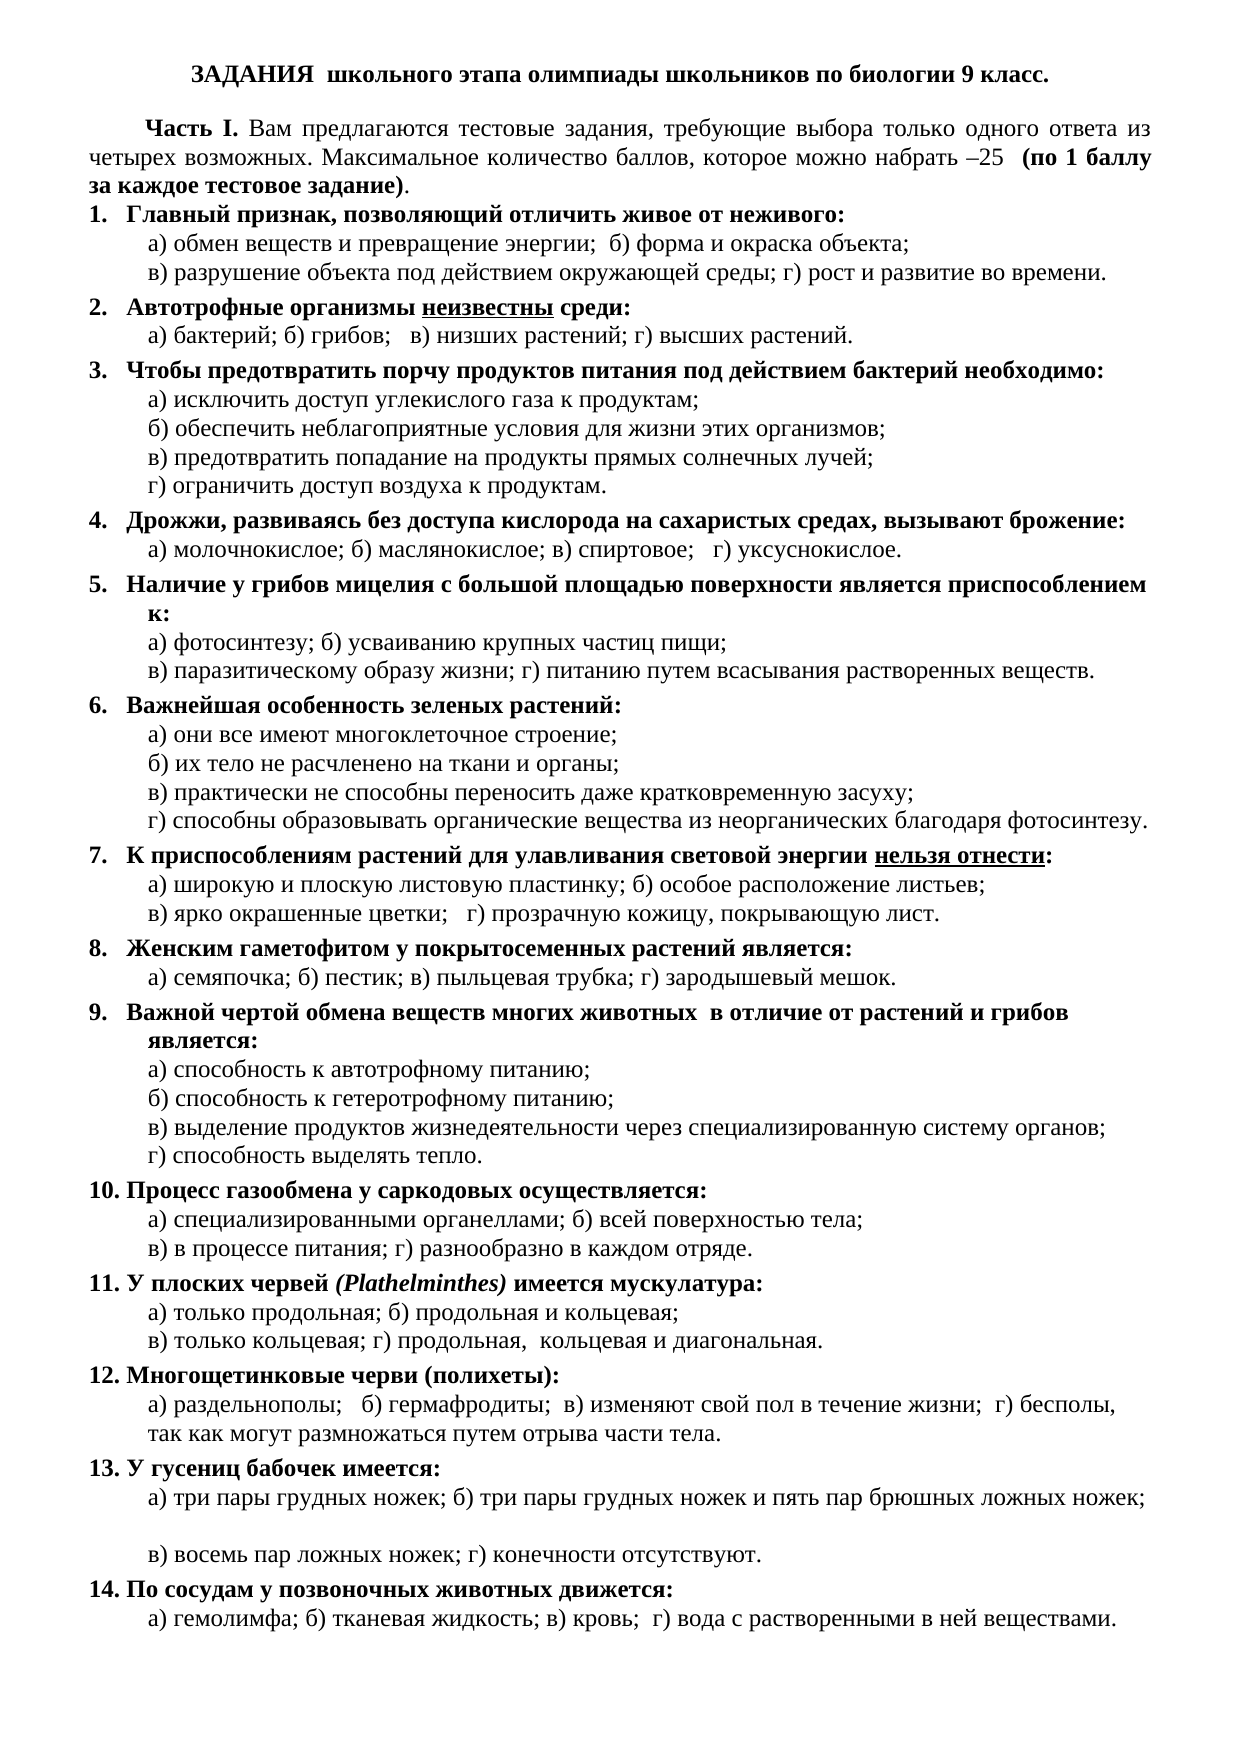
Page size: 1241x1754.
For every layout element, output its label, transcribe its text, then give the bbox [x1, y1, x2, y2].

list Важнейшая особенность зеленых растений: а) они все имеют многоклеточное строение; б) их тело не расчленено на ткани и органы; в) практически не способны переносить даже кратковременную засуху; г) способны образовывать органические вещества из неорганических благодаря фотосинтезу. [89, 690, 1152, 834]
list Многощетинковые черви (полихеты): а) раздельнополы; б) гермафродиты; в) изменяют свой пол в течение жизни; г) бесполы, так как могут размножаться путем отрыва части тела. [89, 1360, 1152, 1447]
list К приспособлениям растений для улавливания световой энергии нельзя отнести: а) широкую и плоскую листовую пластинку; б) особое расположение листьев; в) ярко окрашенные цветки; г) прозрачную кожицу, покрывающую лист. [89, 840, 1152, 927]
list У плоских червей (Plathelminthes) имеется мускулатура: а) только продольная; б) продольная и кольцевая; в) только кольцевая; г) продольная, кольцевая и диагональная. [89, 1268, 1152, 1354]
list У гусениц бабочек имеется: а) три пары грудных ножек; б) три пары грудных ножек и пять пар брюшных ложных ножек; в) восемь пар ложных ножек; г) конечности отсутствуют. [89, 1453, 1152, 1568]
list Главный признак, позволяющий отличить живое от неживого: а) обмен веществ и превращение энергии; б) форма и окраска объекта; в) разрушение объекта под действием окружающей среды; г) рост и развитие во времени. [89, 199, 1152, 285]
list Важной чертой обмена веществ многих животных в отличие от растений и грибов является: а) способность к автотрофному питанию; б) способность к гетеротрофному питанию; в) выделение продуктов жизнедеятельности через специализированную систему органов; г) способность выделять тепло. [89, 997, 1152, 1169]
list По сосудам у позвоночных животных движется: а) гемолимфа; б) тканевая жидкость; в) кровь; г) вода с растворенными в ней веществами. [89, 1574, 1152, 1632]
text Часть I. Вам предлагаются тестовые задания, требующие выбора только одного ответа из четырех возможных. Максимальное количество баллов, которое можно набрать –25 (по 1 баллу за каждое тестовое задание). [89, 113, 1152, 199]
text Задания школьного этапа олимпиады школьников по биологии 9 класс. [89, 59, 1152, 88]
list Дрожжи, развиваясь без доступа кислорода на сахаристых средах, вызывают брожение: а) молочнокислое; б) маслянокислое; в) спиртовое; г) уксуснокислое. [89, 505, 1152, 563]
list Наличие у грибов мицелия с большой площадью поверхности является приспособлением к: а) фотосинтезу; б) усваиванию крупных частиц пищи; в) паразитическому образу жизни; г) питанию путем всасывания растворенных веществ. [89, 569, 1152, 684]
list Автотрофные организмы неизвестны среди: а) бактерий; б) грибов; в) низших растений; г) высших растений. [89, 292, 1152, 349]
list Женским гаметофитом у покрытосеменных растений является: а) семяпочка; б) пестик; в) пыльцевая трубка; г) зародышевый мешок. [89, 933, 1152, 990]
list Чтобы предотвратить порчу продуктов питания под действием бактерий необходимо: а) исключить доступ углекислого газа к продуктам; б) обеспечить неблагоприятные условия для жизни этих организмов; в) предотвратить попадание на продукты прямых солнечных лучей; г) ограничить доступ воздуха к продуктам. [89, 355, 1152, 499]
list Процесс газообмена у саркодовых осуществляется: а) специализированными органеллами; б) всей поверхностью тела; в) в процессе питания; г) разнообразно в каждом отряде. [89, 1175, 1152, 1262]
